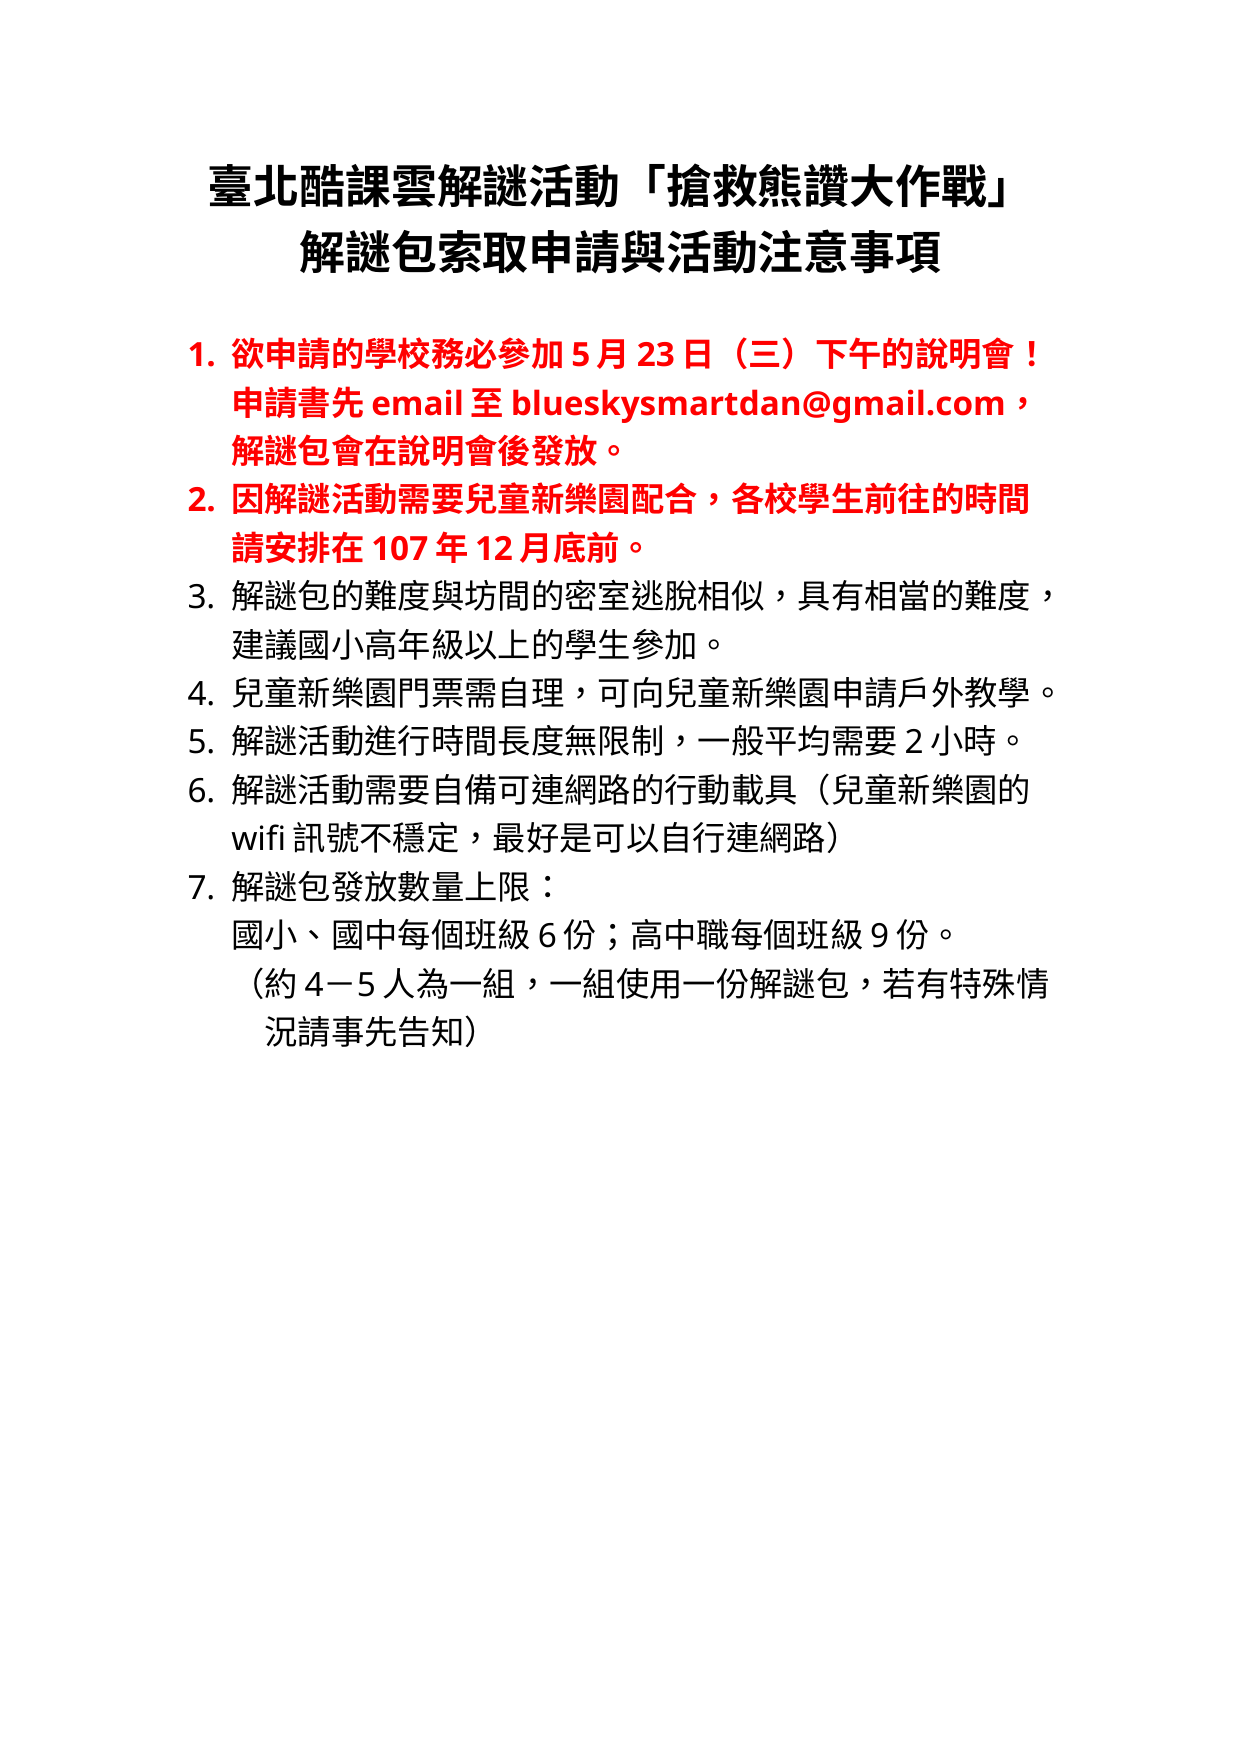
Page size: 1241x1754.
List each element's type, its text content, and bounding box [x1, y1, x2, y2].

list 解謎包的難度與坊間的密室逃脫相似，具有相當的難度，建議國小高年級以上的學生參加。 [187, 570, 1053, 667]
list 申請書先email至blueskysmartdan@gmail.com， [231, 377, 1053, 425]
list 欲申請的學校務必參加5月23日（三）下午的說明會！ [187, 328, 1053, 377]
list 兒童新樂園門票需自理，可向兒童新樂園申請戶外教學。 [187, 667, 1053, 715]
list 解謎活動進行時間長度無限制，一般平均需要2小時。 [187, 715, 1053, 764]
list 解謎包會在說明會後發放。 [231, 425, 1053, 473]
list 解謎活動需要自備可連網路的行動載具（兒童新樂園的wifi訊號不穩定，最好是可以自行連網路） [187, 764, 1053, 861]
text 臺北酷課雲解謎活動「搶救熊讚大作戰」 [187, 150, 1053, 216]
list 因解謎活動需要兒童新樂園配合，各校學生前往的時間請安排在107年12月底前。 [187, 473, 1053, 570]
text 解謎包索取申請與活動注意事項 [187, 216, 1053, 283]
list 解謎包發放數量上限： 國小、國中每個班級6份；高中職每個班級9份。 （約4－5人為一組，一組使用一份解謎包，若有特殊情 況請事先告知） [187, 861, 1053, 1054]
